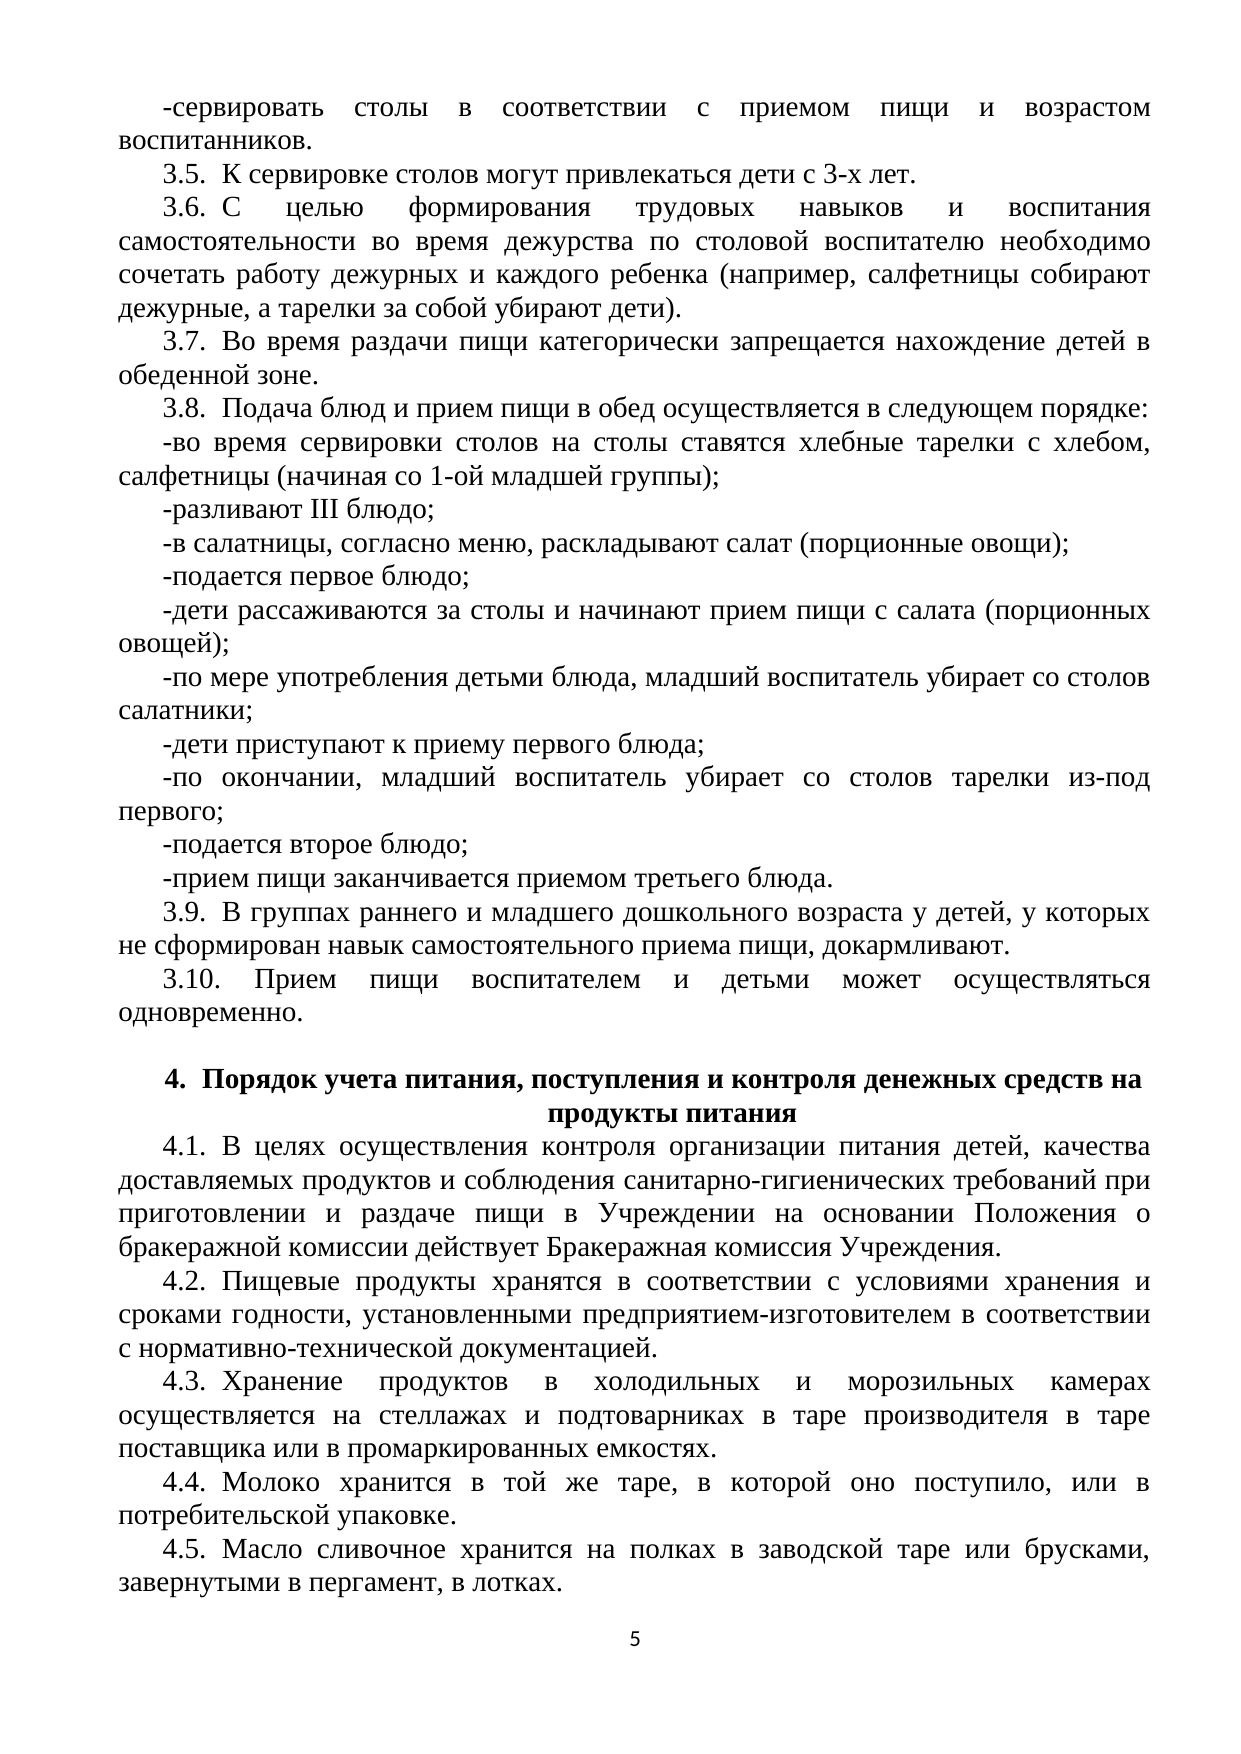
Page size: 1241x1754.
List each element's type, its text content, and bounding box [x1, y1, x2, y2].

text -подается первое блюдо; [118, 558, 1152, 592]
text -в салатницы, согласно меню, раскладывают салат (порционные овощи); [118, 525, 1152, 558]
text -по мере употребления детьми блюда, младший воспитатель убирает со столов салатники; [118, 659, 1152, 726]
text -дети приступают к приему первого блюда; [118, 726, 1152, 759]
text -прием пищи заканчивается приемом третьего блюда. [118, 860, 1152, 894]
list Во время раздачи пищи категорически запрещается нахождение детей в обеденной зоне. [118, 323, 1152, 391]
list Прием пищи воспитателем и детьми может осуществляться одновременно. [118, 961, 1152, 1028]
text -разливают III блюдо; [118, 491, 1152, 525]
text -во время сервировки столов на столы ставятся хлебные тарелки с хлебом, салфетницы (начиная со 1-ой младшей группы); [118, 424, 1152, 491]
list Хранение продуктов в холодильных и морозильных камерах осуществляется на стеллажах и подтоварниках в таре производителя в таре поставщика или в промаркированных емкостях. [118, 1363, 1152, 1464]
text -подается второе блюдо; [118, 827, 1152, 860]
list Пищевые продукты хранятся в соответствии с условиями хранения и сроками годности, установленными предприятием-изготовителем в соответствии с нормативно-технической документацией. [118, 1263, 1152, 1363]
list В целях осуществления контроля организации питания детей, качества доставляемых продуктов и соблюдения санитарно-гигиенических требований при приготовлении и раздаче пищи в Учреждении на основании Положения о бракеражной комиссии действует Бракеражная комиссия Учреждения. [118, 1128, 1152, 1263]
list Масло сливочное хранится на полках в заводской таре или брусками, завернутыми в пергамент, в лотках. [118, 1531, 1152, 1598]
text -сервировать столы в соответствии с приемом пищи и возрастом воспитанников. [118, 89, 1152, 156]
list К сервировке столов могут привлекаться дети с 3-х лет. [118, 156, 1152, 189]
text -дети рассаживаются за столы и начинают прием пищи с салата (порционных овощей); [118, 592, 1152, 659]
list Молоко хранится в той же таре, в которой оно поступило, или в потребительской упаковке. [118, 1464, 1152, 1531]
text -по окончании, младший воспитатель убирает со столов тарелки из-под первого; [118, 759, 1152, 827]
list Порядок учета питания, поступления и контроля денежных средств на продукты питания [156, 1061, 1152, 1128]
list В группах раннего и младшего дошкольного возраста у детей, у которых не сформирован навык самостоятельного приема пищи, докармливают. [118, 894, 1152, 961]
list С целью формирования трудовых навыков и воспитания самостоятельности во время дежурства по столовой воспитателю необходимо сочетать работу дежурных и каждого ребенка (например, салфетницы собирают дежурные, а тарелки за собой убирают дети). [118, 189, 1152, 323]
list Подача блюд и прием пищи в обед осуществляется в следующем порядке: [118, 391, 1152, 424]
